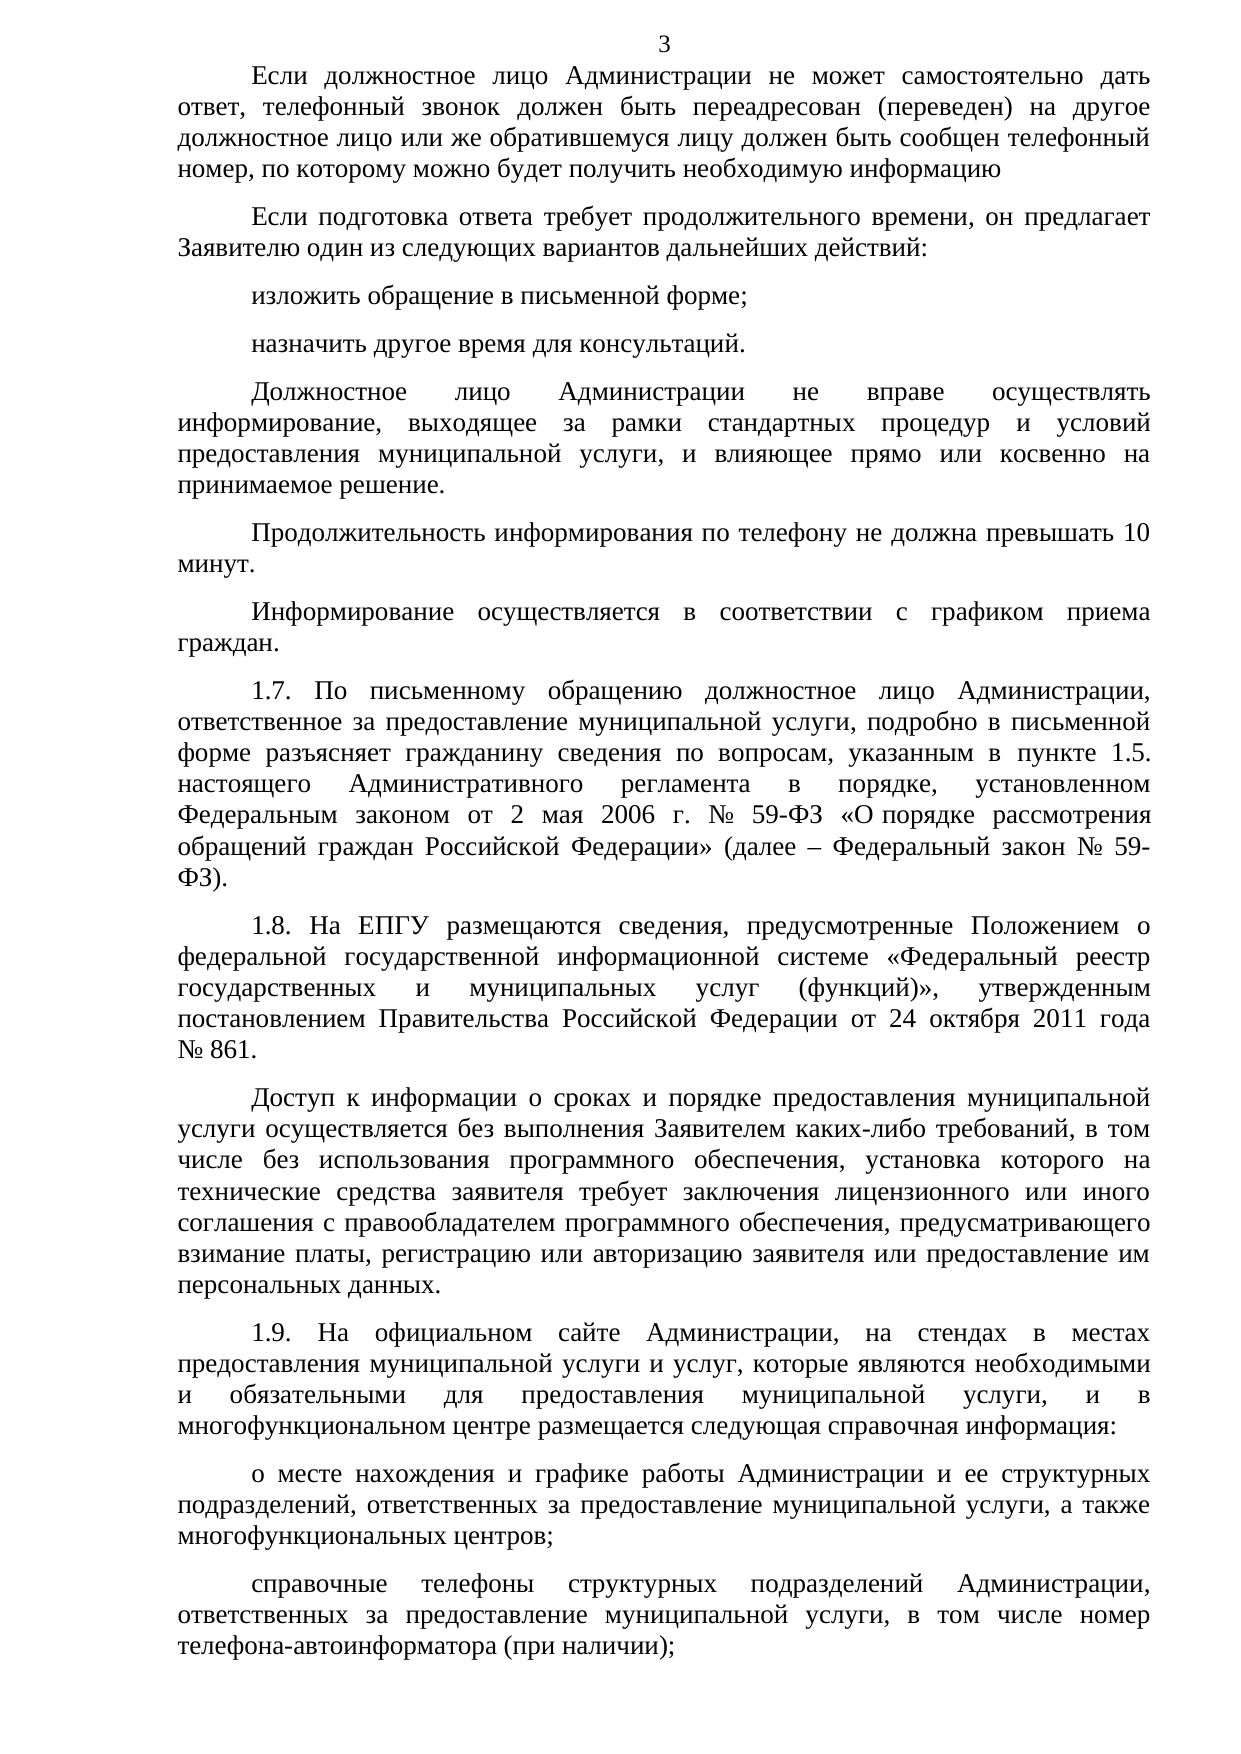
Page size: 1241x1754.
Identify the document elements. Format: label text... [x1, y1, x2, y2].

text 1.8. На ЕПГУ размещаются сведения, предусмотренные Положением о федеральной государственной информационной системе «Федеральный реестр государственных и муниципальных услуг (функций)», утвержденным постановлением Правительства Российской Федерации от 24 октября 2011 года № 861. [177, 909, 1152, 1064]
text Продолжительность информирования по телефону не должна превышать 10 минут. [177, 516, 1152, 578]
text изложить обращение в письменной форме; [177, 279, 1152, 310]
text Доступ к информации о сроках и порядке предоставления муниципальной услуги осуществляется без выполнения Заявителем каких-либо требований, в том числе без использования программного обеспечения, установка которого на технические средства заявителя требует заключения лицензионного или иного соглашения с правообладателем программного обеспечения, предусматривающего взимание платы, регистрацию или авторизацию заявителя или предоставление им персональных данных. [177, 1081, 1152, 1299]
text Если должностное лицо Администрации не может самостоятельно дать ответ, телефонный звонок должен быть переадресован (переведен) на другое должностное лицо или же обратившемуся лицу должен быть сообщен телефонный номер, по которому можно будет получить необходимую информацию [177, 59, 1152, 184]
text Информирование осуществляется в соответствии с графиком приема граждан. [177, 595, 1152, 657]
text справочные телефоны структурных подразделений Администрации, ответственных за предоставление муниципальной услуги, в том числе номер телефона-автоинформатора (при наличии); [177, 1567, 1152, 1661]
text 1.9. На официальном сайте Администрации, на стендах в местах предоставления муниципальной услуги и услуг, которые являются необходимыми и обязательными для предоставления муниципальной услуги, и в многофункциональном центре размещается следующая справочная информация: [177, 1316, 1152, 1440]
text 1.7. По письменному обращению должностное лицо Администрации, ответственное за предоставление муниципальной услуги, подробно в письменной форме разъясняет гражданину сведения по вопросам, указанным в пункте 1.5. настоящего Административного регламента в порядке, установленном Федеральным законом от 2 мая 2006 г. № 59-ФЗ «О порядке рассмотрения обращений граждан Российской Федерации» (далее – Федеральный закон № 59-ФЗ). [177, 674, 1152, 892]
text о месте нахождения и графике работы Администрации и ее структурных подразделений, ответственных за предоставление муниципальной услуги, а также многофункциональных центров; [177, 1457, 1152, 1551]
text Если подготовка ответа требует продолжительного времени, он предлагает Заявителю один из следующих вариантов дальнейших действий: [177, 200, 1152, 263]
text назначить другое время для консультаций. [177, 327, 1152, 358]
text Должностное лицо Администрации не вправе осуществлять информирование, выходящее за рамки стандартных процедур и условий предоставления муниципальной услуги, и влияющее прямо или косвенно на принимаемое решение. [177, 375, 1152, 499]
